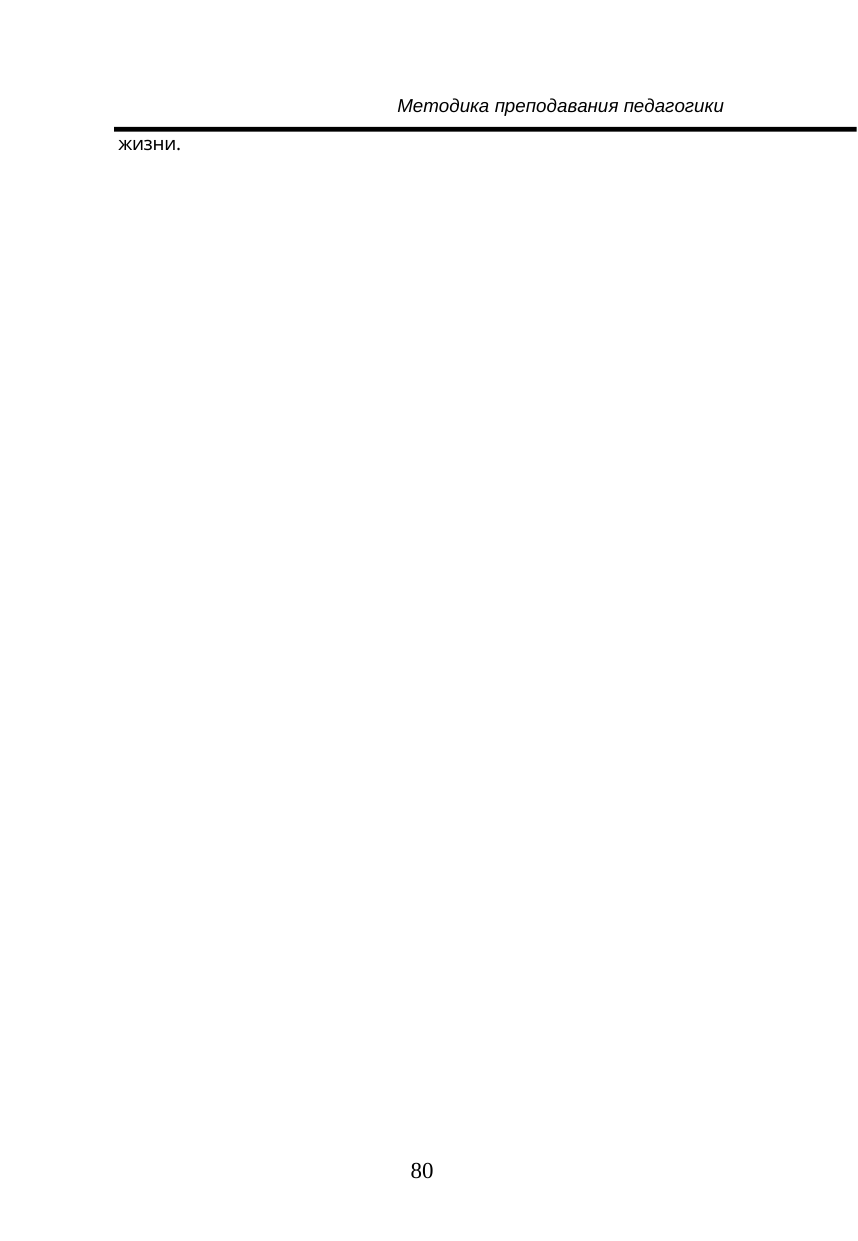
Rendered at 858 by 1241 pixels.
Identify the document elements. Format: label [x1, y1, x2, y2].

list [118, 131, 725, 155]
